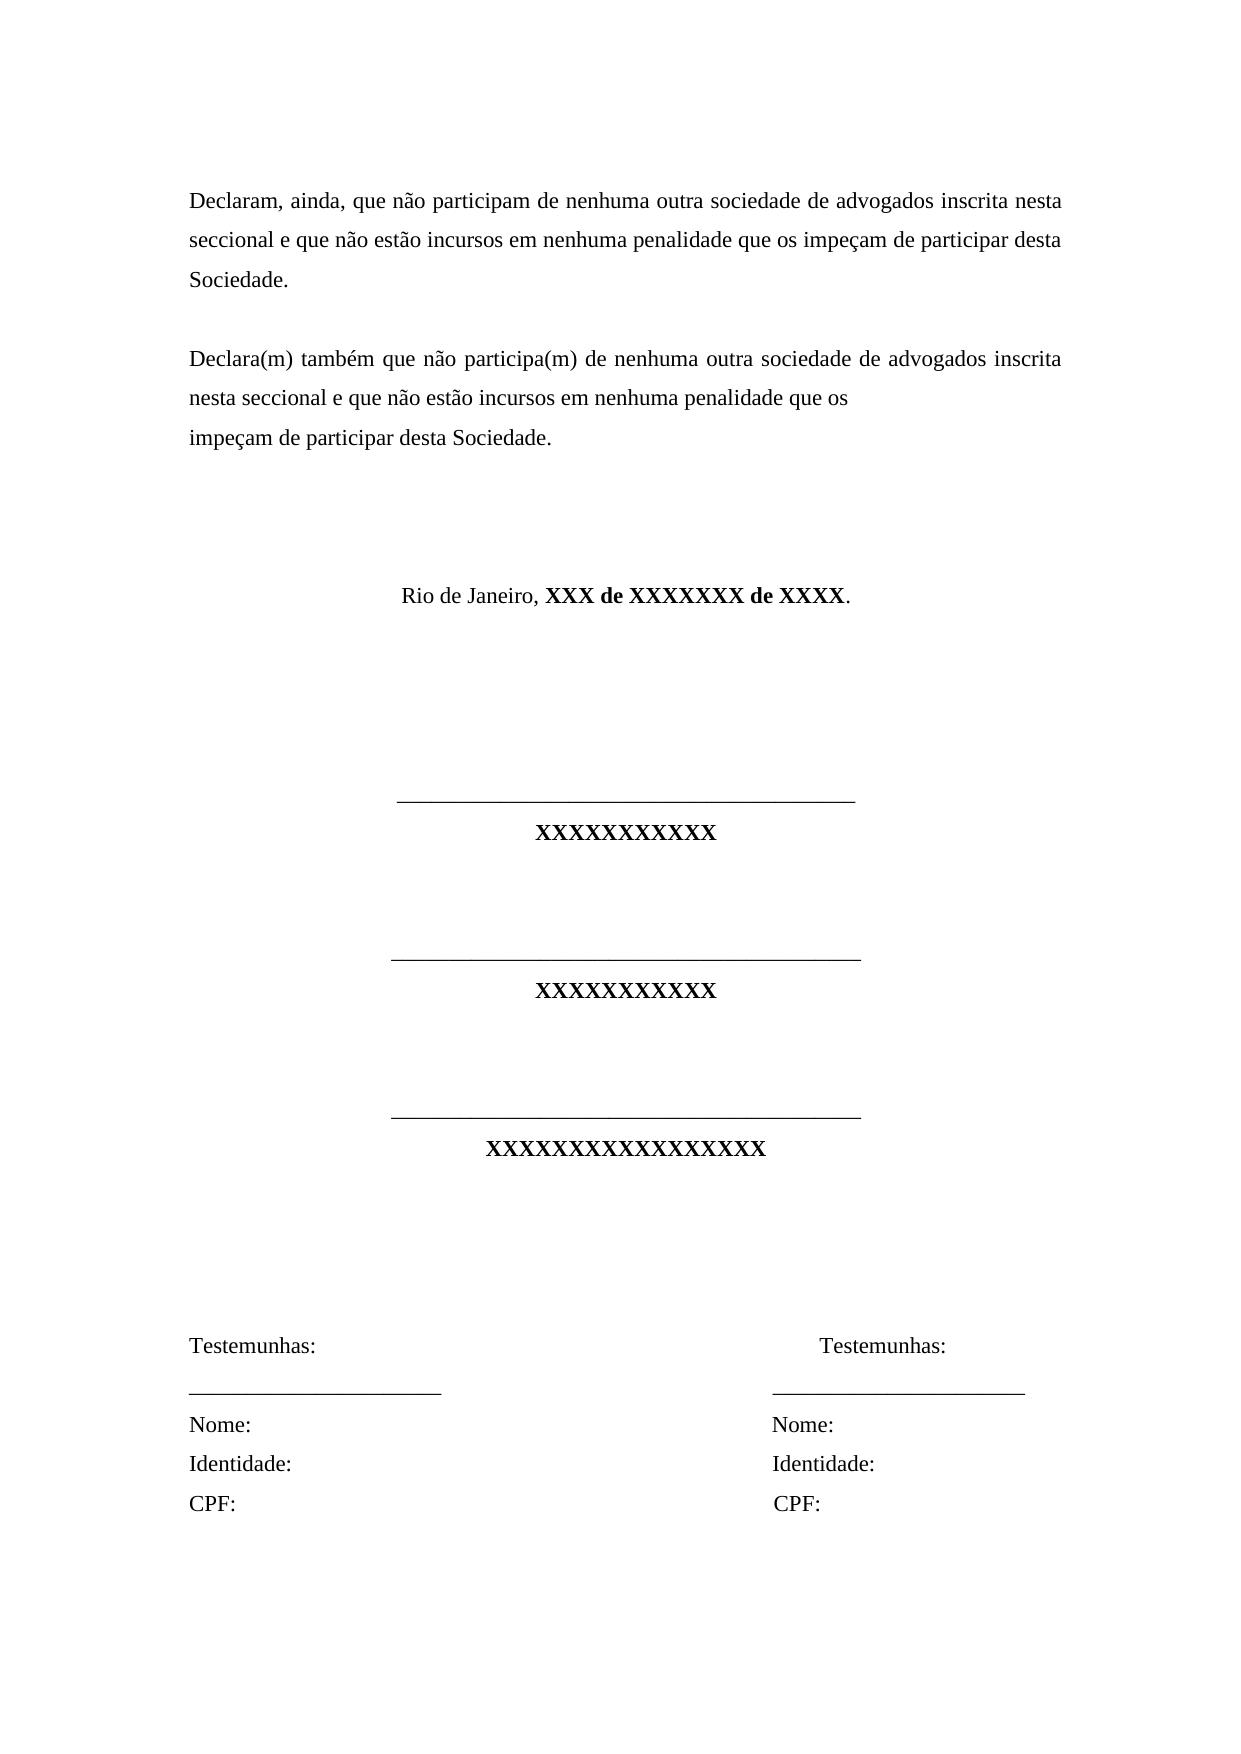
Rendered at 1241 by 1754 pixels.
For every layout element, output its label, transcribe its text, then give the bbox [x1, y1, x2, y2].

text XXXXXXXXXXXXXXXXX [189, 1134, 1063, 1161]
text _________________________________________ [189, 1095, 1063, 1121]
text ______________________ ______________________ [189, 1371, 1063, 1398]
text _________________________________________ [189, 937, 1063, 963]
text impeçam de participar desta Sociedade. [189, 424, 1063, 450]
text Declaram, ainda, que não participam de nenhuma outra sociedade de advogados inscrita nesta seccional e que não estão incursos em nenhuma penalidade que os impeçam de participar desta Sociedade. [189, 187, 1063, 292]
text Declara(m) também que não participa(m) de nenhuma outra sociedade de advogados inscrita nesta seccional e que não estão incursos em nenhuma penalidade que os [189, 345, 1063, 411]
text Rio de Janeiro, XXX de XXXXXXX de XXXX. [189, 582, 1063, 608]
text Testemunhas: Testemunhas: [189, 1332, 1063, 1358]
text Identidade: Identidade: [189, 1450, 1063, 1477]
text CPF: CPF: [189, 1490, 1063, 1516]
text Nome: Nome: [189, 1411, 1063, 1437]
text ________________________________________ [189, 779, 1063, 806]
text XXXXXXXXXXX [189, 819, 1063, 845]
text XXXXXXXXXXX [189, 977, 1063, 1003]
